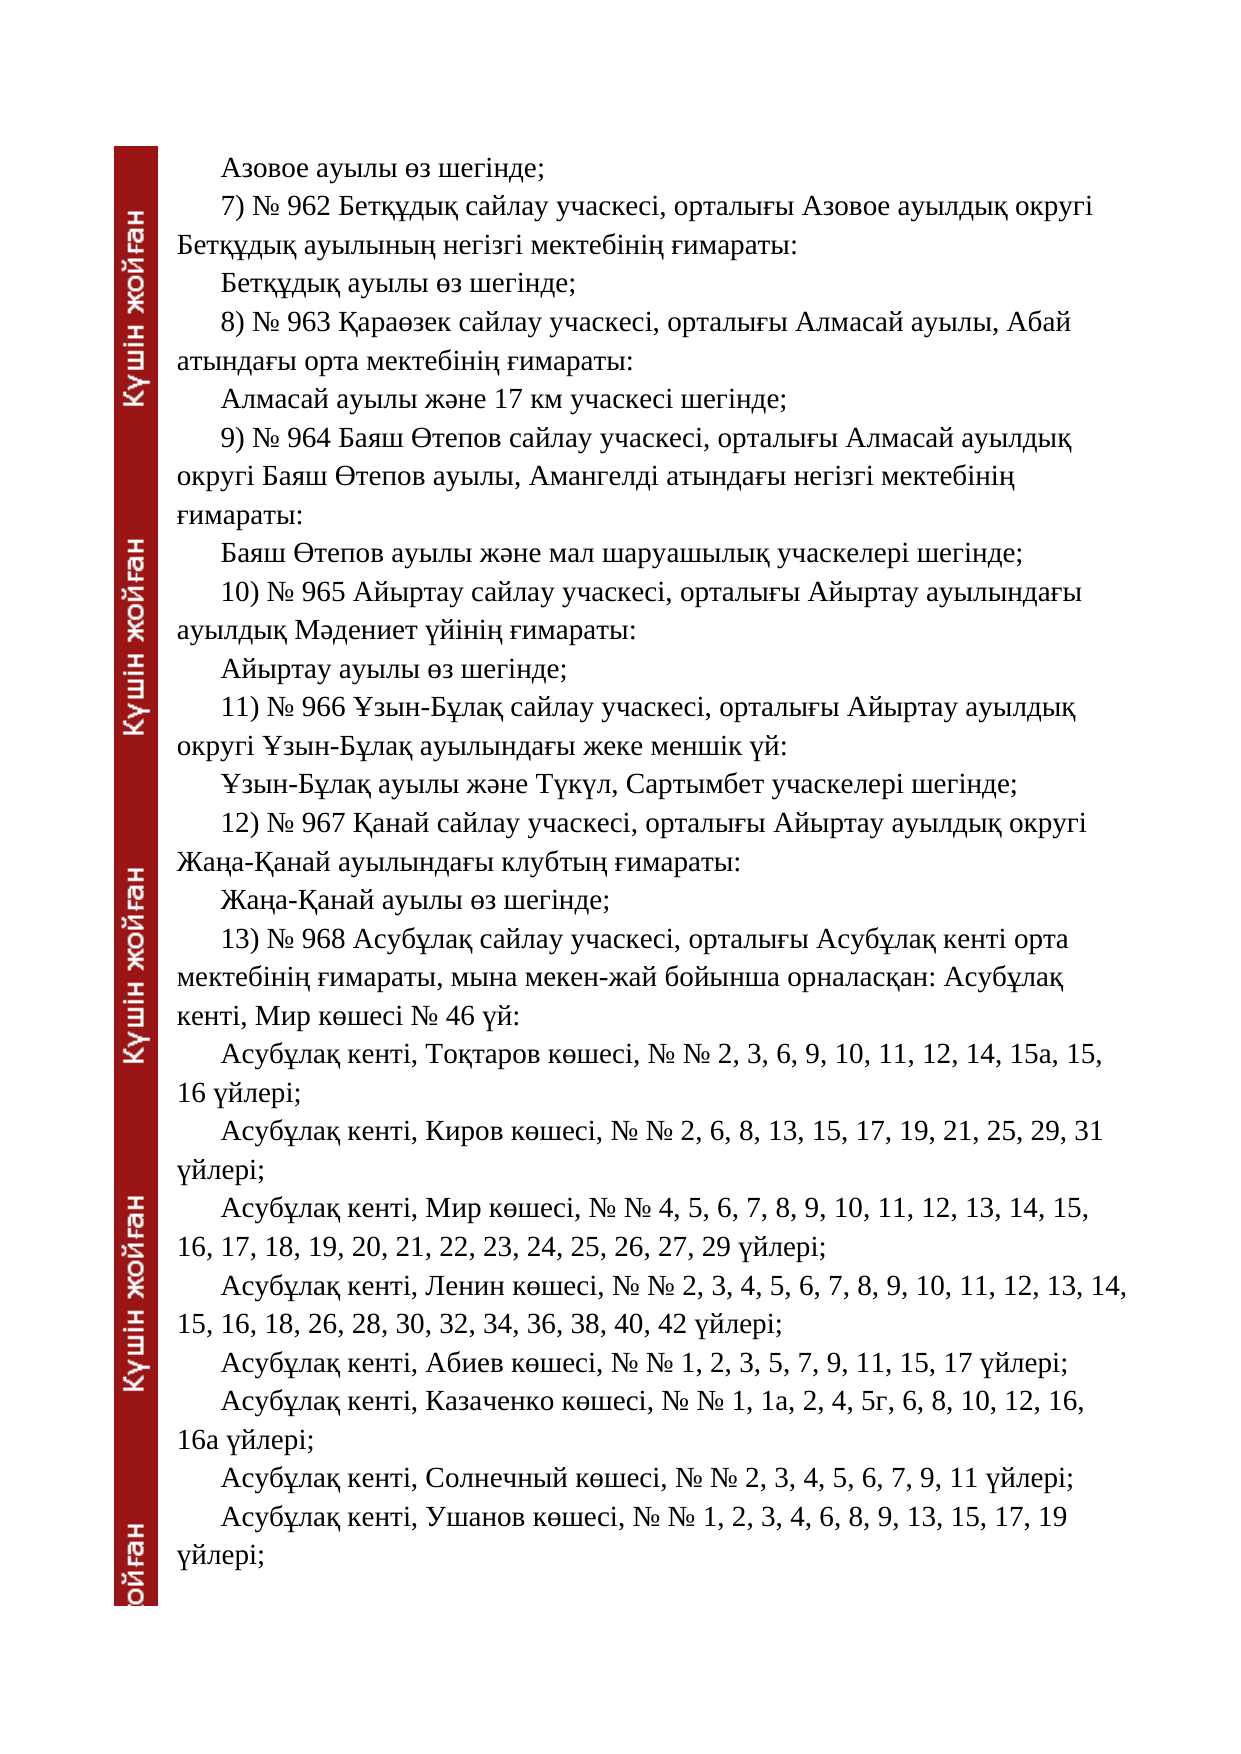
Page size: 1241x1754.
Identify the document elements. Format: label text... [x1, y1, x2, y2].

picture [114, 146, 158, 150]
picture [114, 1571, 158, 1606]
